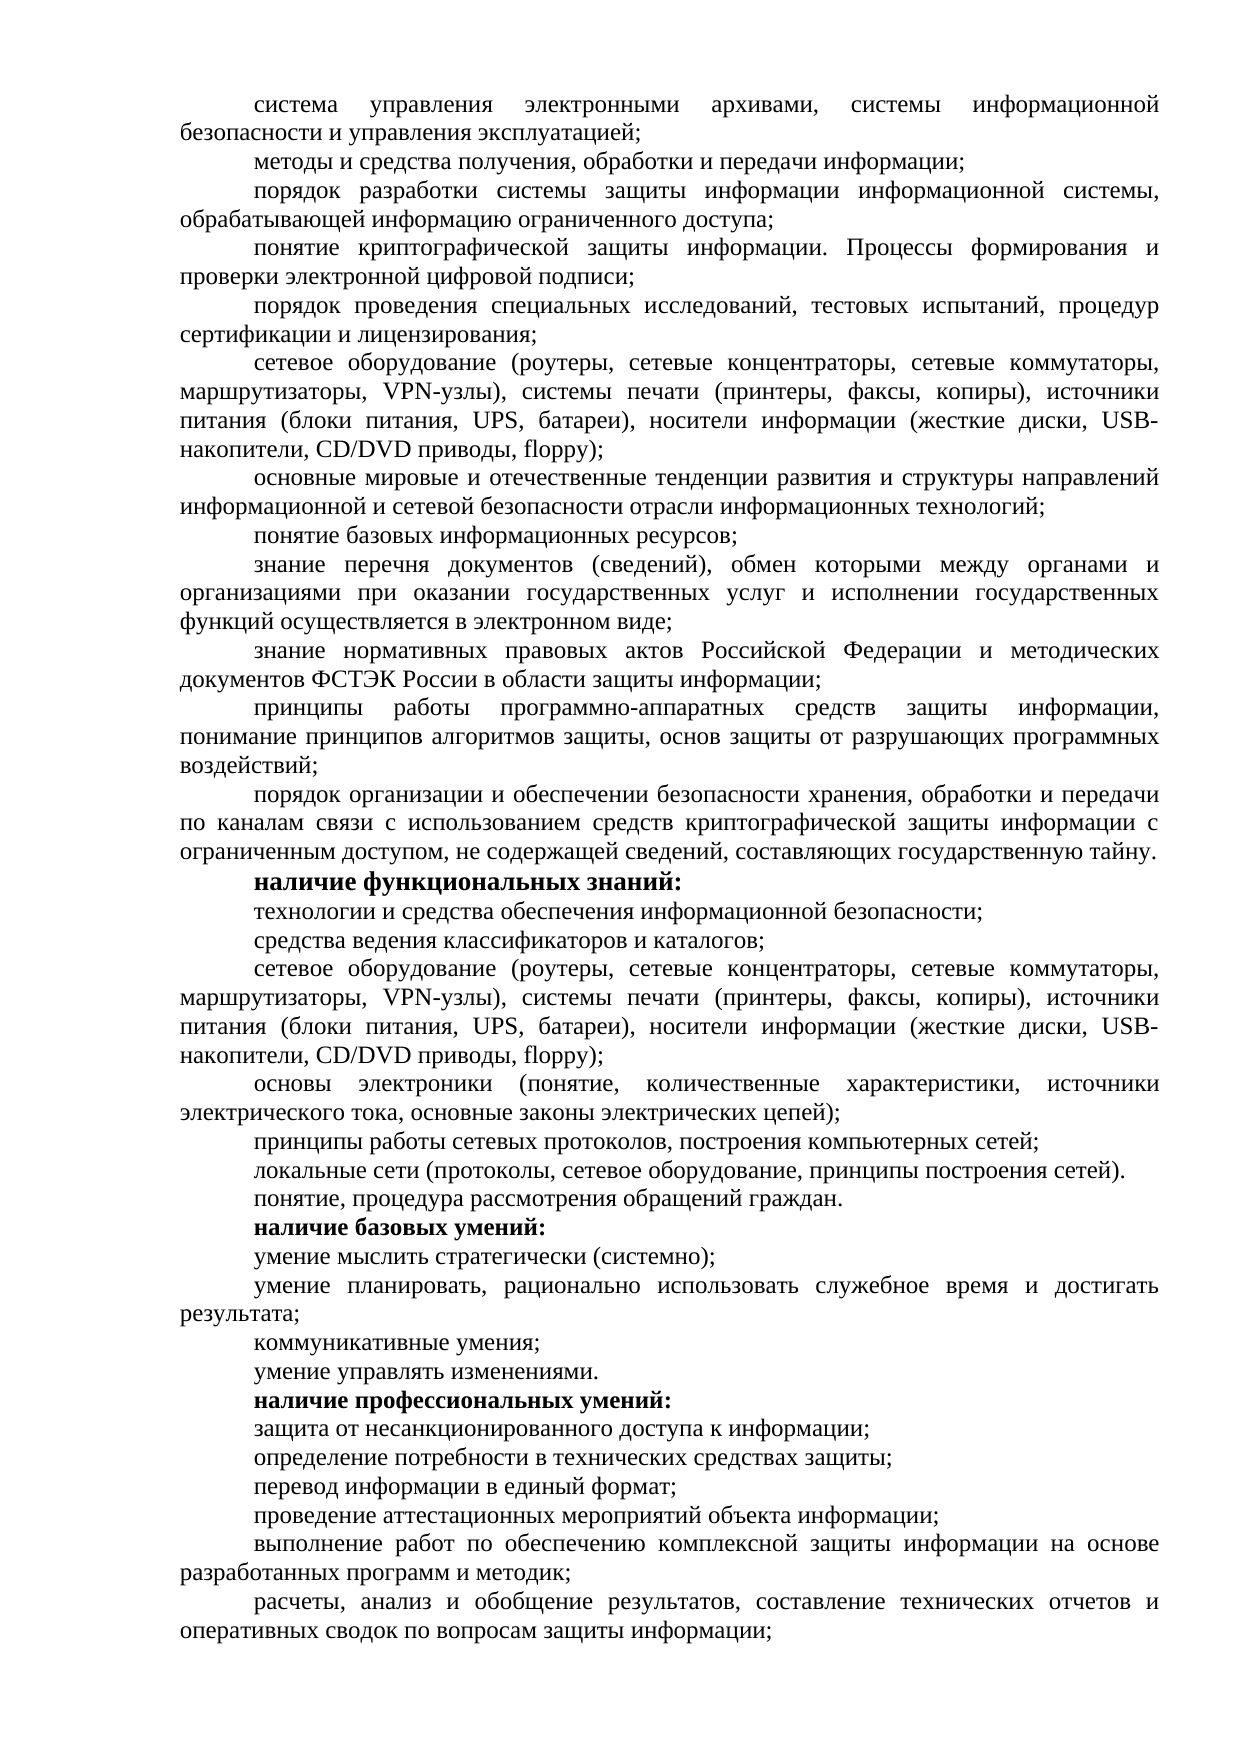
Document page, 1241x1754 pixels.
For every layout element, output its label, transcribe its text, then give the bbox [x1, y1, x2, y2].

text сетевое оборудование (роутеры, сетевые концентраторы, сетевые коммутаторы, маршрутизаторы, VPN-узлы), системы печати (принтеры, факсы, копиры), источники питания (блоки питания, UPS, батареи), носители информации (жесткие диски, USB-накопители, CD/DVD приводы, floppy); [179, 347, 1160, 462]
text система управления электронными архивами, системы информационной безопасности и управления эксплуатацией; [179, 89, 1160, 146]
text понятие базовых информационных ресурсов; [179, 520, 1160, 549]
text знание перечня документов (сведений), обмен которыми между органами и организациями при оказании государственных услуг и исполнении государственных функций осуществляется в электронном виде; [179, 549, 1160, 635]
text принципы работы сетевых протоколов, построения компьютерных сетей; [179, 1126, 1160, 1155]
text выполнение работ по обеспечению комплексной защиты информации на основе разработанных программ и методик; [179, 1528, 1160, 1586]
text локальные сети (протоколы, сетевое оборудование, принципы построения сетей). [179, 1155, 1160, 1183]
text наличие профессиональных умений: [179, 1385, 1160, 1413]
text наличие базовых умений: [179, 1212, 1160, 1241]
text умение мыслить стратегически (системно); [179, 1241, 1160, 1270]
text коммуникативные умения; [179, 1327, 1160, 1356]
text методы и средства получения, обработки и передачи информации; [179, 146, 1160, 175]
text определение потребности в технических средствах защиты; [179, 1442, 1160, 1471]
text принципы работы программно-аппаратных средств защиты информации, понимание принципов алгоритмов защиты, основ защиты от разрушающих программных воздействий; [179, 692, 1160, 779]
text защита от несанкционированного доступа к информации; [179, 1413, 1160, 1442]
text основные мировые и отечественные тенденции развития и структуры направлений информационной и сетевой безопасности отрасли информационных технологий; [179, 462, 1160, 520]
text понятие, процедура рассмотрения обращений граждан. [179, 1183, 1160, 1212]
text перевод информации в единый формат; [179, 1471, 1160, 1500]
text основы электроники (понятие, количественные характеристики, источники электрического тока, основные законы электрических цепей); [179, 1068, 1160, 1126]
text порядок организации и обеспечении безопасности хранения, обработки и передачи по каналам связи с использованием средств криптографической защиты информации с ограниченным доступом, не содержащей сведений, составляющих государственную тайну. [179, 779, 1160, 865]
text умение планировать, рационально использовать служебное время и достигать результата; [179, 1270, 1160, 1327]
text понятие криптографической защиты информации. Процессы формирования и проверки электронной цифровой подписи; [179, 232, 1160, 290]
text порядок разработки системы защиты информации информационной системы, обрабатывающей информацию ограниченного доступа; [179, 175, 1160, 232]
text знание нормативных правовых актов Российской Федерации и методических документов ФСТЭК России в области защиты информации; [179, 635, 1160, 692]
text порядок проведения специальных исследований, тестовых испытаний, процедур сертификации и лицензирования; [179, 290, 1160, 347]
text средства ведения классификаторов и каталогов; [179, 925, 1160, 953]
text расчеты, анализ и обобщение результатов, составление технических отчетов и оперативных сводок по вопросам защиты информации; [179, 1586, 1160, 1643]
text проведение аттестационных мероприятий объекта информации; [179, 1500, 1160, 1528]
text умение управлять изменениями. [179, 1356, 1160, 1385]
text сетевое оборудование (роутеры, сетевые концентраторы, сетевые коммутаторы, маршрутизаторы, VPN-узлы), системы печати (принтеры, факсы, копиры), источники питания (блоки питания, UPS, батареи), носители информации (жесткие диски, USB-накопители, CD/DVD приводы, floppy); [179, 953, 1160, 1068]
text наличие функциональных знаний: [179, 865, 1160, 896]
text технологии и средства обеспечения информационной безопасности; [179, 896, 1160, 925]
